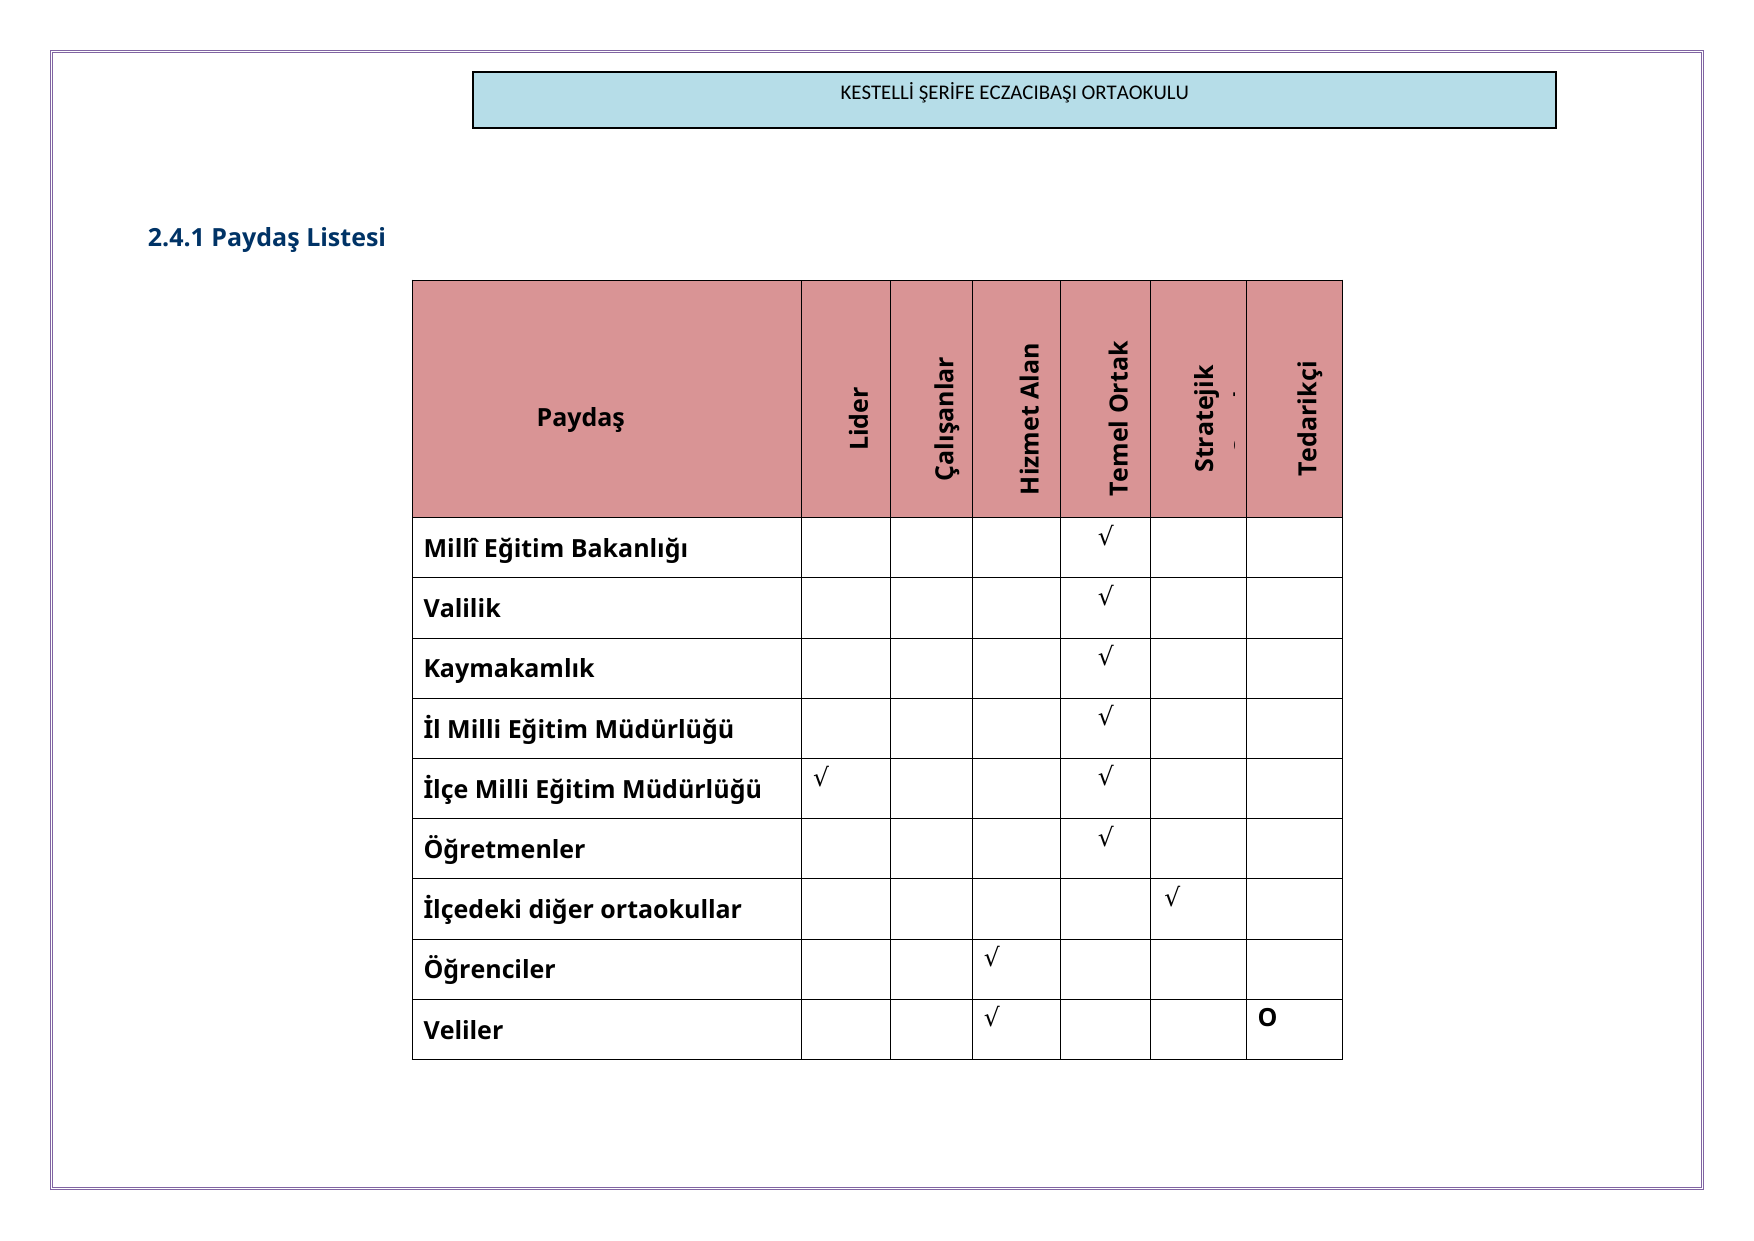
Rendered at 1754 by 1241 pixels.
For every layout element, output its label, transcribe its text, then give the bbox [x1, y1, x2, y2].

table_cell [1247, 940, 1342, 999]
table_cell [1151, 699, 1246, 758]
table_cell [1247, 639, 1342, 698]
table_cell [891, 819, 972, 878]
table_cell √ [973, 1000, 1060, 1059]
table_cell Öğrenciler [413, 940, 801, 999]
table_cell [891, 1000, 972, 1059]
table_cell [1151, 578, 1246, 637]
table_cell İl Milli Eğitim Müdürlüğü [413, 699, 801, 758]
table_cell [802, 699, 890, 758]
table_cell Öğretmenler [413, 819, 801, 878]
text 2.4.1 Paydaş Listesi [148, 219, 1606, 254]
table_cell [802, 518, 890, 577]
table_cell Veliler [413, 1000, 801, 1059]
table_cell İlçedeki diğer ortaokullar [413, 879, 801, 938]
table_cell [973, 879, 1060, 938]
table_cell [802, 940, 890, 999]
table_cell √ [1061, 699, 1150, 758]
table_cell [1151, 518, 1246, 577]
table_cell [1247, 819, 1342, 878]
table_header Çalışanlar [891, 281, 972, 517]
table_header Hizmet Alan [973, 281, 1060, 517]
table_cell √ [1061, 639, 1150, 698]
table_cell [891, 699, 972, 758]
table_cell [802, 1000, 890, 1059]
table_cell [1061, 1000, 1150, 1059]
table_cell Millî Eğitim Bakanlığı [413, 518, 801, 577]
table_cell √ [973, 940, 1060, 999]
table_header Temel Ortak [1061, 281, 1150, 517]
table_cell [1247, 759, 1342, 818]
table_cell [802, 578, 890, 637]
table_cell [1151, 639, 1246, 698]
table_header Stratejik Ortak [1151, 281, 1246, 517]
table_cell [891, 639, 972, 698]
table_cell İlçe Milli Eğitim Müdürlüğü [413, 759, 801, 818]
table_cell Valilik [413, 578, 801, 637]
table_cell [1151, 819, 1246, 878]
table_cell [891, 940, 972, 999]
table_cell [1247, 578, 1342, 637]
table_cell [802, 879, 890, 938]
table_cell √ [1061, 518, 1150, 577]
table_cell O [1247, 1000, 1342, 1059]
table_cell √ [1151, 879, 1246, 938]
table_cell [973, 639, 1060, 698]
table_cell √ [1061, 759, 1150, 818]
table_cell [891, 759, 972, 818]
table_cell [802, 819, 890, 878]
table_cell √ [802, 759, 890, 818]
table_cell [802, 639, 890, 698]
table_cell [1151, 759, 1246, 818]
table_cell [973, 699, 1060, 758]
table_cell [891, 879, 972, 938]
table_cell Kaymakamlık [413, 639, 801, 698]
table_cell [973, 518, 1060, 577]
table_cell [1151, 1000, 1246, 1059]
table_cell [891, 578, 972, 637]
table_header Paydaş [413, 281, 801, 517]
table_cell [973, 759, 1060, 818]
table_cell [1247, 879, 1342, 938]
table_cell √ [1061, 819, 1150, 878]
table_cell [973, 819, 1060, 878]
table_cell [1061, 879, 1150, 938]
table_cell [973, 578, 1060, 637]
table_cell [891, 518, 972, 577]
table_cell √ [1061, 578, 1150, 637]
table_cell [1061, 940, 1150, 999]
table_header Tedarikçi [1247, 281, 1342, 517]
table_cell [1151, 940, 1246, 999]
table_cell [1247, 518, 1342, 577]
table_cell [1247, 699, 1342, 758]
table_header Lider [802, 281, 890, 517]
